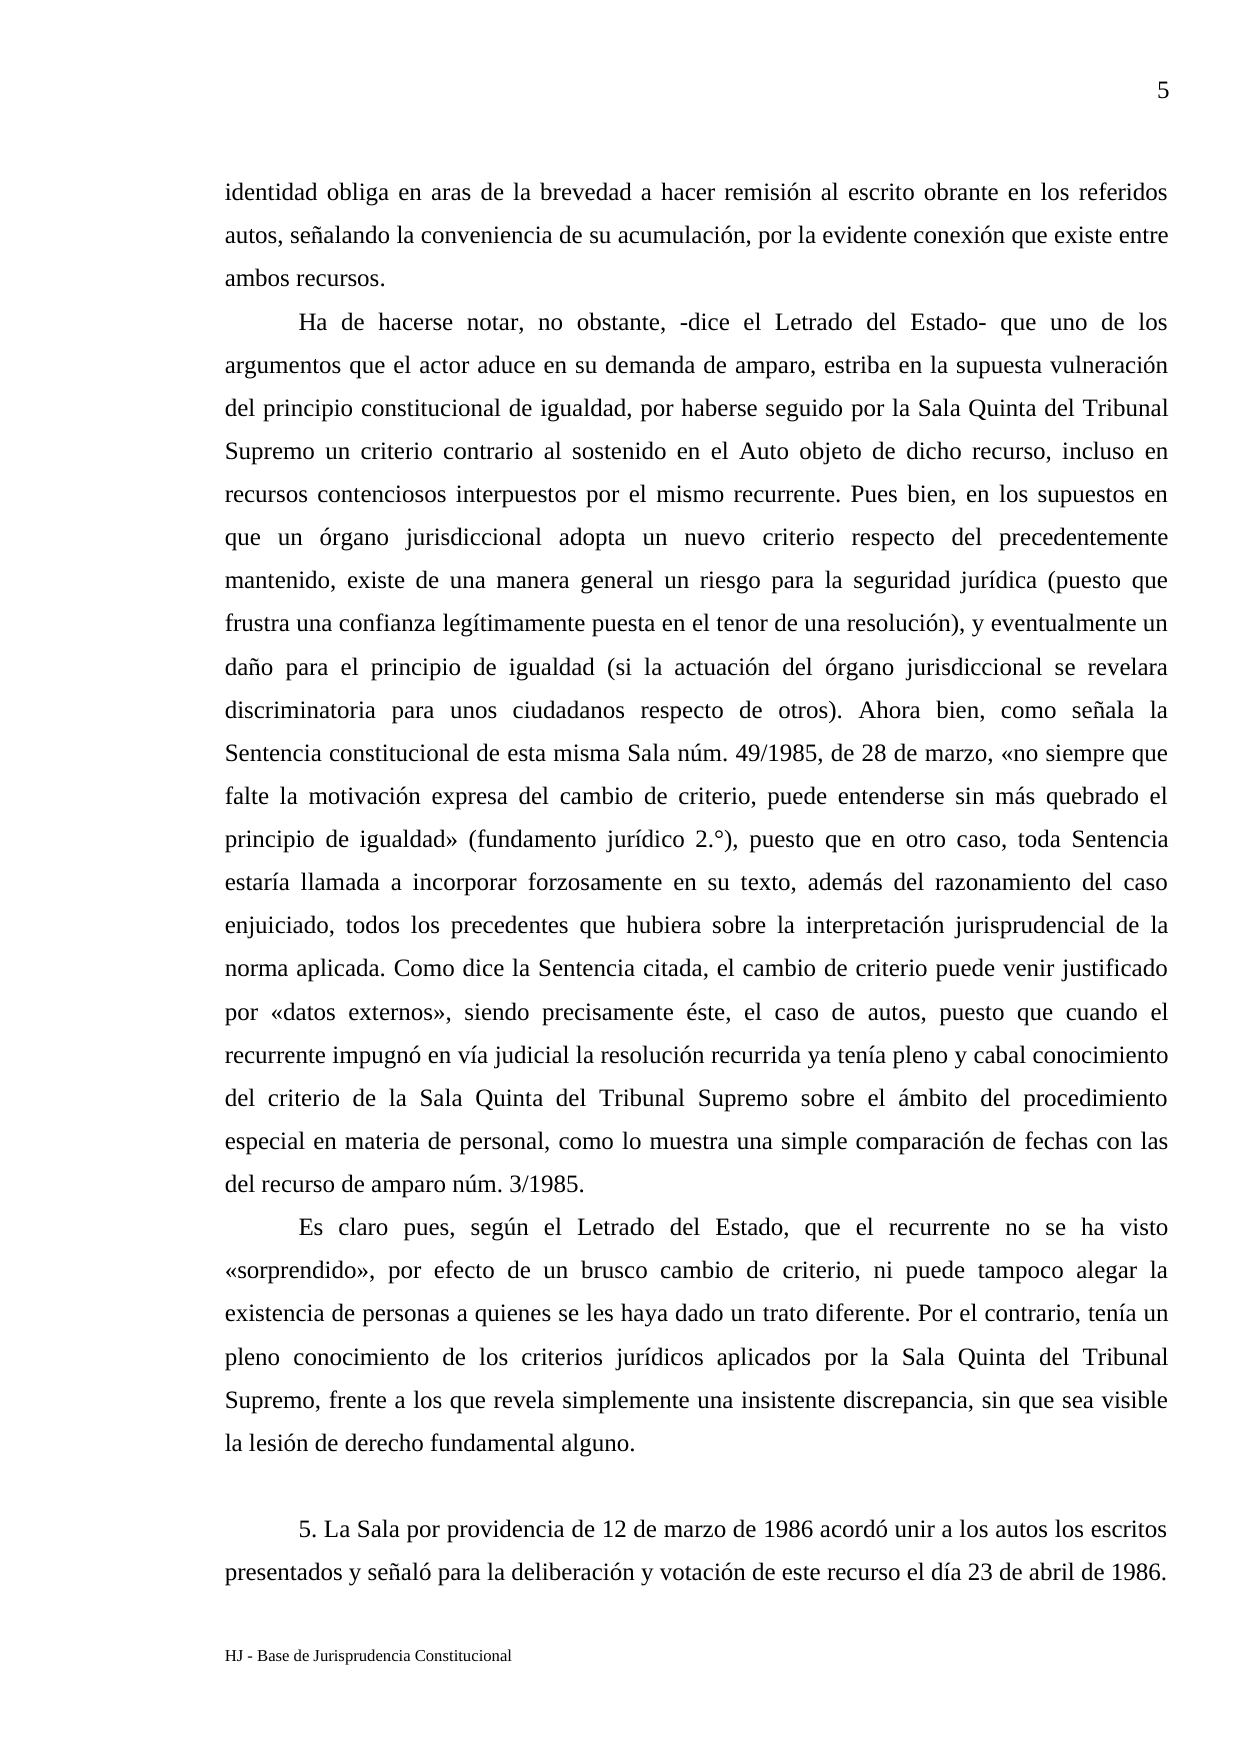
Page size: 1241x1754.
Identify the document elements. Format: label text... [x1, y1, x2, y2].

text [224, 177, 1169, 292]
text Ha de hacerse notar, no obstante, -dice el Letrado del Estado- que uno de los argumentos que el actor aduce en su demanda de amparo, estriba en la supuesta vulneración del principio constitucional de igualdad, por haberse seguido por la Sala Quinta del Tribunal Supremo un criterio contrario al sostenido en el Auto objeto de dicho recurso, incluso en recursos contenciosos interpuestos por el mismo recurrente. Pues bien, en los supuestos en que un órgano jurisdiccional adopta un nuevo criterio respecto del precedentemente mantenido, existe de una manera general un riesgo para la seguridad jurídica (puesto que frustra una confianza legítimamente puesta en el tenor de una resolución), y eventualmente un daño para el principio de igualdad (si la actuación del órgano jurisdiccional se revelara discriminatoria para unos ciudadanos respecto de otros). Ahora bien, como señala la Sentencia constitucional de esta misma Sala núm. 49/1985, de 28 de marzo, «no siempre que falte la motivación expresa del cambio de criterio, puede entenderse sin más quebrado el principio de igualdad» (fundamento jurídico 2.°), puesto que en otro caso, toda Sentencia estaría llamada a incorporar forzosamente en su texto, además del razonamiento del caso enjuiciado, todos los precedentes que hubiera sobre la interpretación jurisprudencial de la norma aplicada. Como dice la Sentencia citada, el cambio de criterio puede venir justificado por «datos externos», siendo precisamente éste, el caso de autos, puesto que cuando el recurrente impugnó en vía judicial la resolución recurrida ya tenía pleno y cabal conocimiento del criterio de la Sala Quinta del Tribunal Supremo sobre el ámbito del procedimiento especial en materia de personal, como lo muestra una simple comparación de fechas con las del recurso de amparo núm. 3/1985. [224, 307, 1169, 1198]
text 5. La Sala por providencia de 12 de marzo de 1986 acordó unir a los autos los escritos presentados y señaló para la deliberación y votación de este recurso el día 23 de abril de 1986. [224, 1514, 1169, 1586]
text Es claro pues, según el Letrado del Estado, que el recurrente no se ha visto «sorprendido», por efecto de un brusco cambio de criterio, ni puede tampoco alegar la existencia de personas a quienes se les haya dado un trato diferente. Por el contrario, tenía un pleno conocimiento de los criterios jurídicos aplicados por la Sala Quinta del Tribunal Supremo, frente a los que revela simplemente una insistente discrepancia, sin que sea visible la lesión de derecho fundamental alguno. [224, 1212, 1169, 1457]
